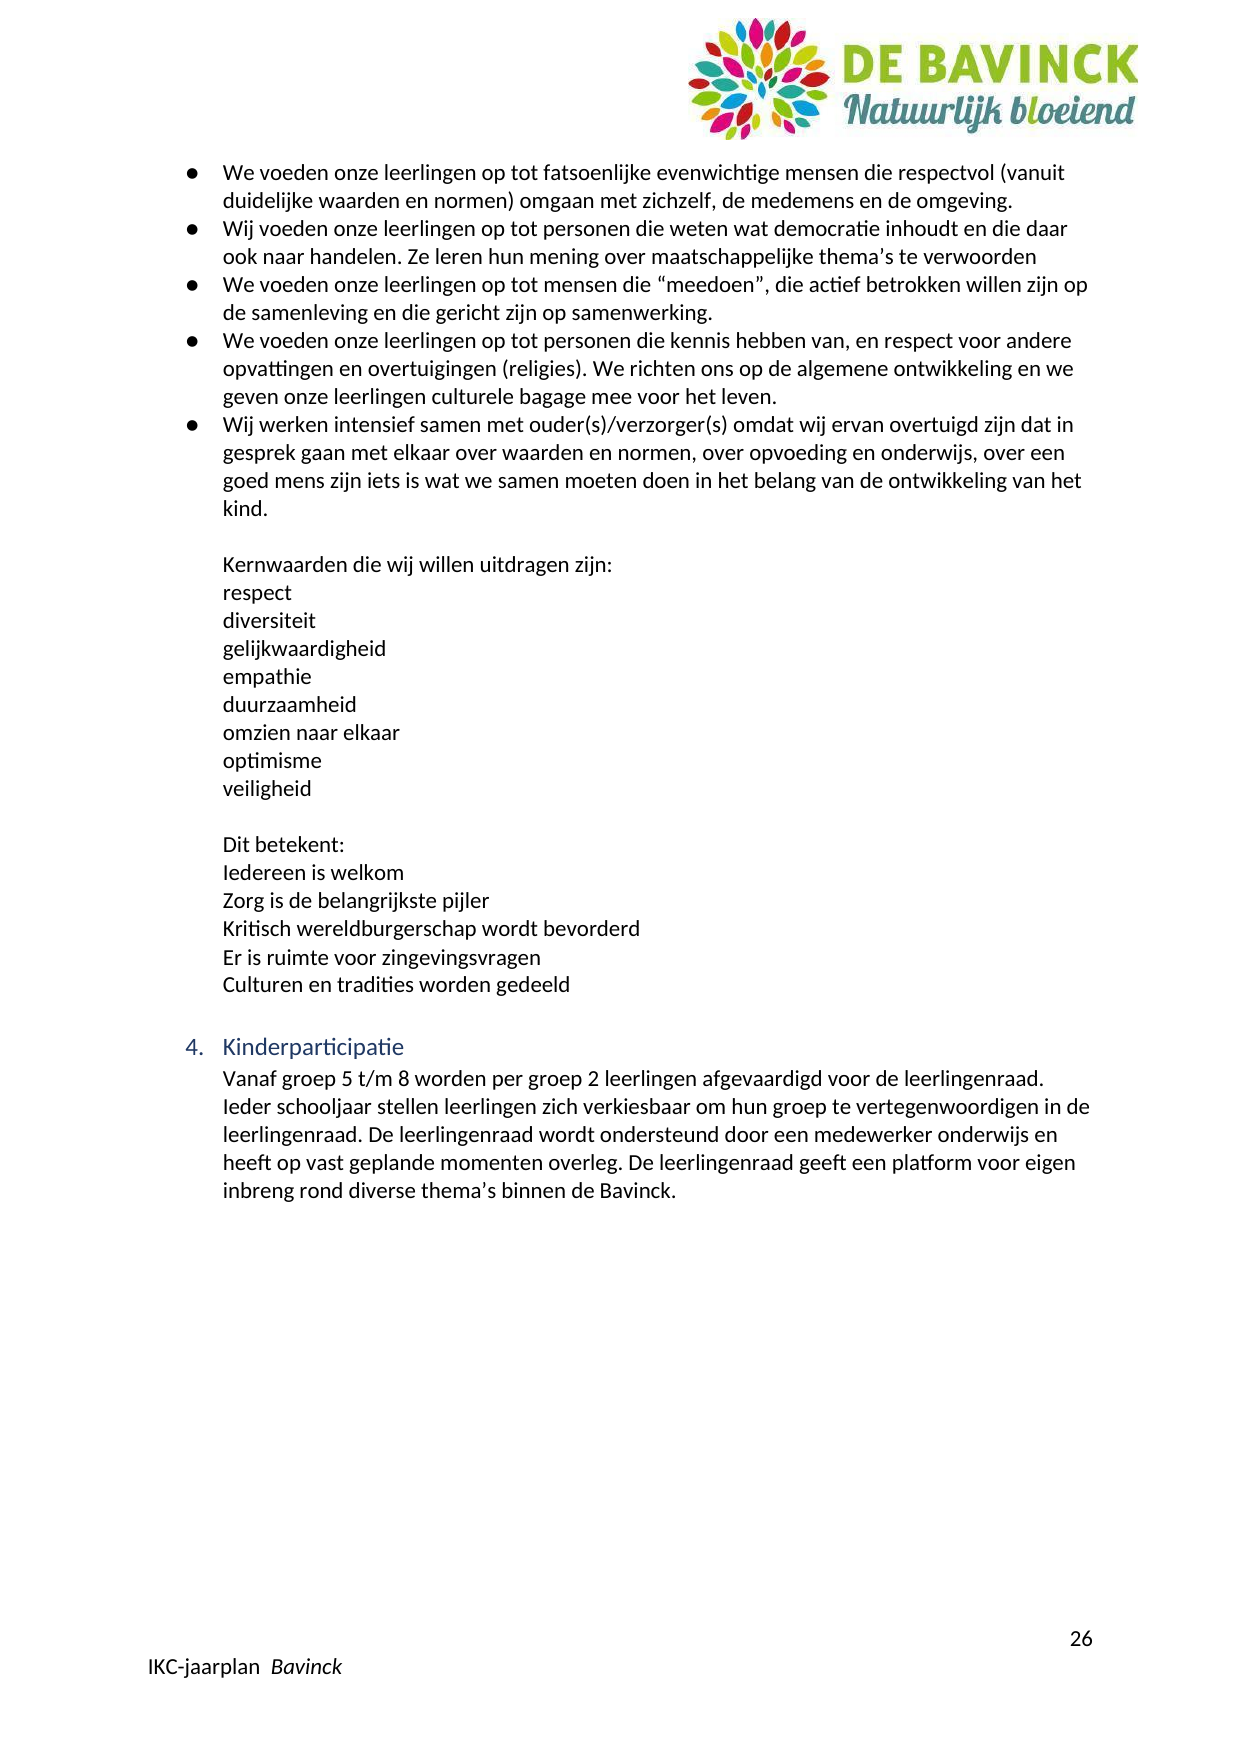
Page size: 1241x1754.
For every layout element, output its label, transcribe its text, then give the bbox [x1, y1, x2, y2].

list We voeden onze leerlingen op tot personen die kennis hebben van, en respect voor andere opvattingen en overtuigingen (religies). We richten ons op de algemene ontwikkeling en we geven onze leerlingen culturele bagage mee voor het leven. [185, 326, 1093, 410]
text Culturen en tradities worden gedeeld [148, 971, 1093, 999]
text Kernwaarden die wij willen uitdragen zijn: [148, 550, 1093, 578]
text Zorg is de belangrijkste pijler [148, 887, 1093, 914]
text Dit betekent: [148, 831, 1093, 858]
text optimisme [148, 746, 1093, 774]
text Iedereen is welkom [148, 858, 1093, 887]
text veiligheid [148, 774, 1093, 802]
text diversiteit [148, 606, 1093, 634]
list Wij voeden onze leerlingen op tot personen die weten wat democratie inhoudt en die daar ook naar handelen. Ze leren hun mening over maatschappelijke thema’s te verwoorden [185, 214, 1093, 270]
text Kritisch wereldburgerschap wordt bevorderd [148, 914, 1093, 943]
list Kinderparticipatie [185, 1031, 1093, 1061]
text duurzaamheid [148, 690, 1093, 718]
text Vanaf groep 5 t/m 8 worden per groep 2 leerlingen afgevaardigd voor de leerlingenraad. Ieder schooljaar stellen leerlingen zich verkiesbaar om hun groep te vertegenwoordigen in de leerlingenraad. De leerlingenraad wordt ondersteund door een medewerker onderwijs en heeft op vast geplande momenten overleg. De leerlingenraad geeft een platform voor eigen inbreng rond diverse thema’s binnen de Bavinck. [223, 1064, 1093, 1204]
picture [688, 18, 1139, 140]
list We voeden onze leerlingen op tot fatsoenlijke evenwichtige mensen die respectvol (vanuit duidelijke waarden en normen) omgaan met zichzelf, de medemens en de omgeving. [185, 148, 1093, 214]
text gelijkwaardigheid [148, 634, 1093, 662]
list We voeden onze leerlingen op tot mensen die “meedoen”, die actief betrokken willen zijn op de samenleving en die gericht zijn op samenwerking. [185, 270, 1093, 326]
text respect [148, 578, 1093, 606]
list Wij werken intensief samen met ouder(s)/verzorger(s) omdat wij ervan overtuigd zijn dat in gesprek gaan met elkaar over waarden en normen, over opvoeding en onderwijs, over een goed mens zijn iets is wat we samen moeten doen in het belang van de ontwikkeling van het kind. [185, 410, 1093, 550]
text omzien naar elkaar [148, 718, 1093, 746]
text empathie [148, 662, 1093, 690]
text Er is ruimte voor zingevingsvragen [148, 943, 1093, 971]
